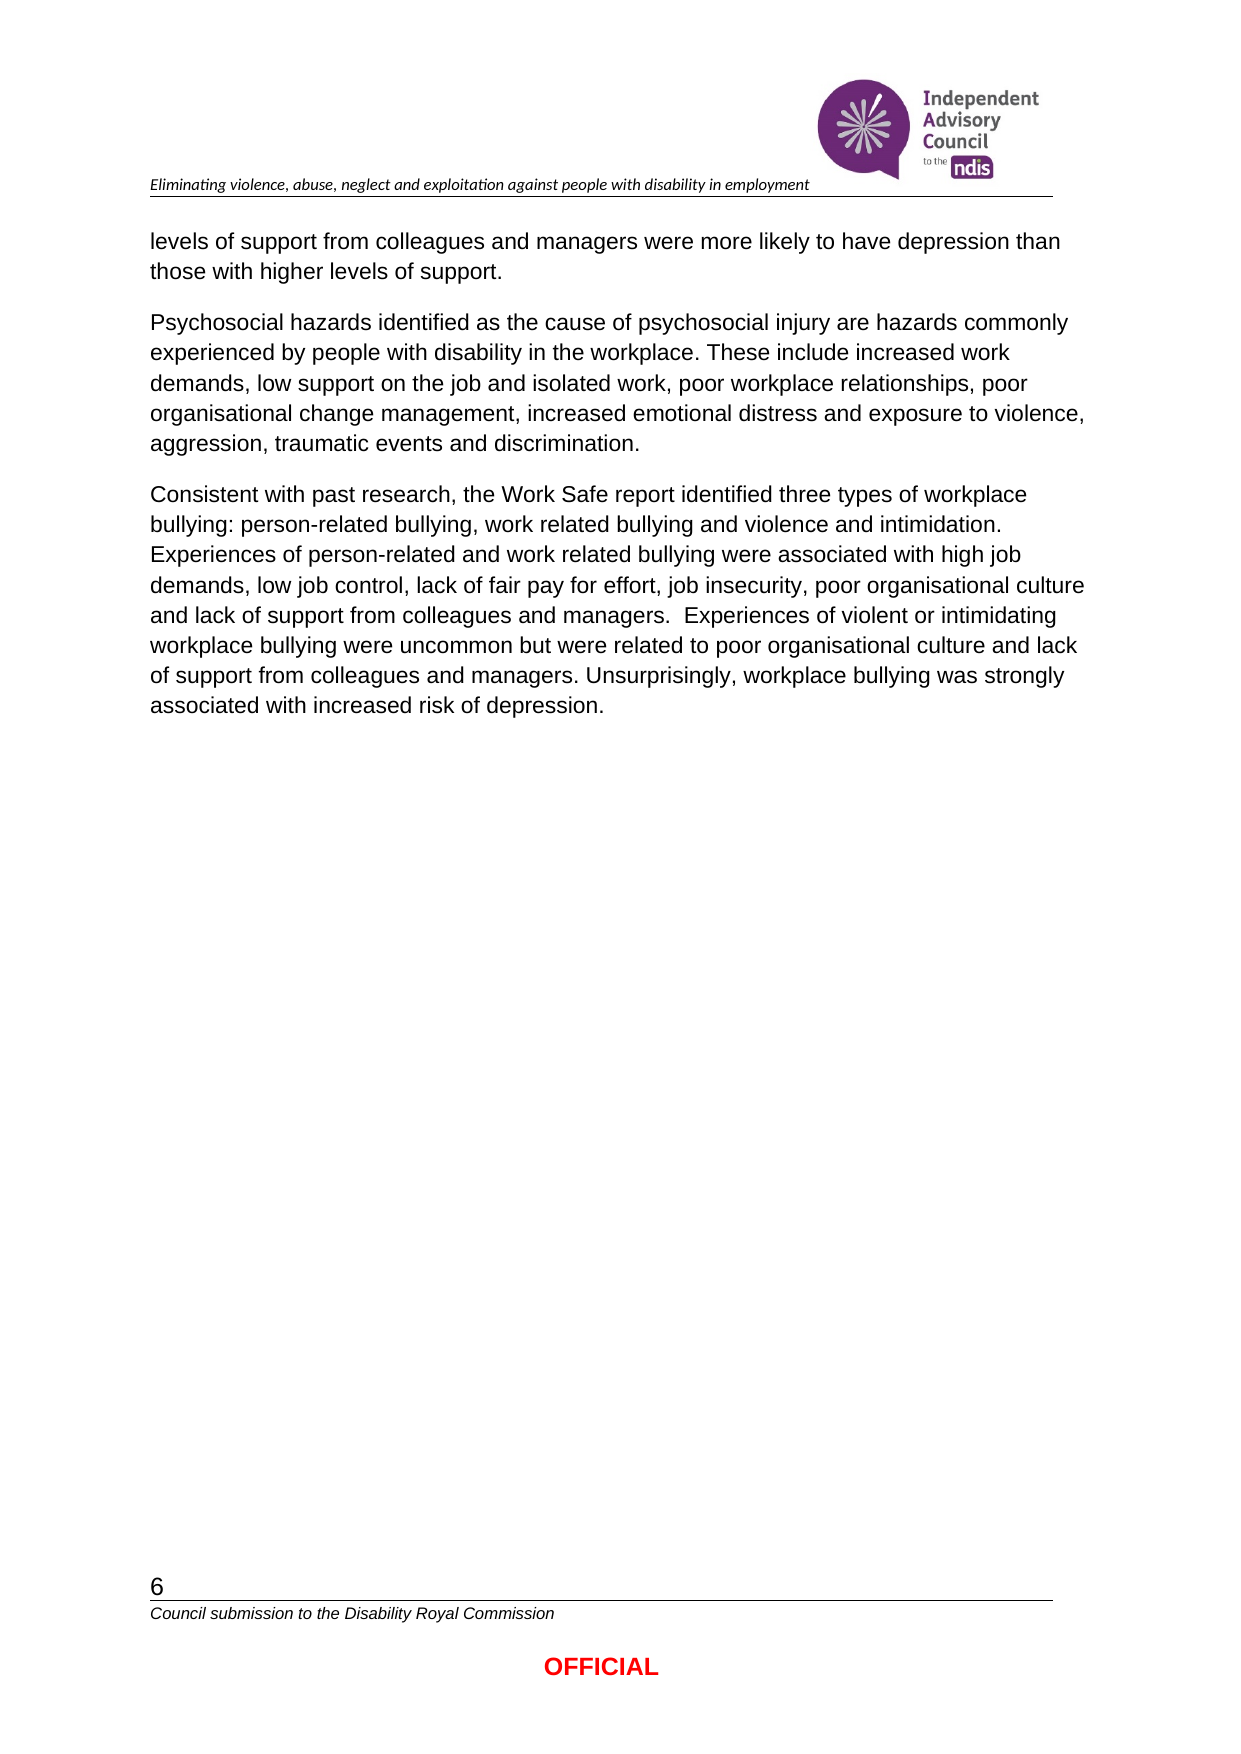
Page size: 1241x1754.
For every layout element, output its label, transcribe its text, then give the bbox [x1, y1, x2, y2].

picture [810, 73, 1045, 191]
text Consistent with past research, the Work Safe report identified three types of workplace bullying: person-related bullying, work related bullying and violence and intimidation. Experiences of person-related and work related bullying were associated with high job demands, low job control, lack of fair pay for effort, job insecurity, poor organisational culture and lack of support from colleagues and managers. Experiences of violent or intimidating workplace bullying were uncommon but were related to poor organisational culture and lack of support from colleagues and managers. Unsurprisingly, workplace bullying was strongly associated with increased risk of depression. [150, 481, 1090, 719]
text Psychosocial hazards identified as the cause of psychosocial injury are hazards commonly experienced by people with disability in the workplace. These include increased work demands, low support on the job and isolated work, poor workplace relationships, poor organisational change management, increased emotional distress and exposure to violence, aggression, traumatic events and discrimination. [150, 309, 1090, 456]
